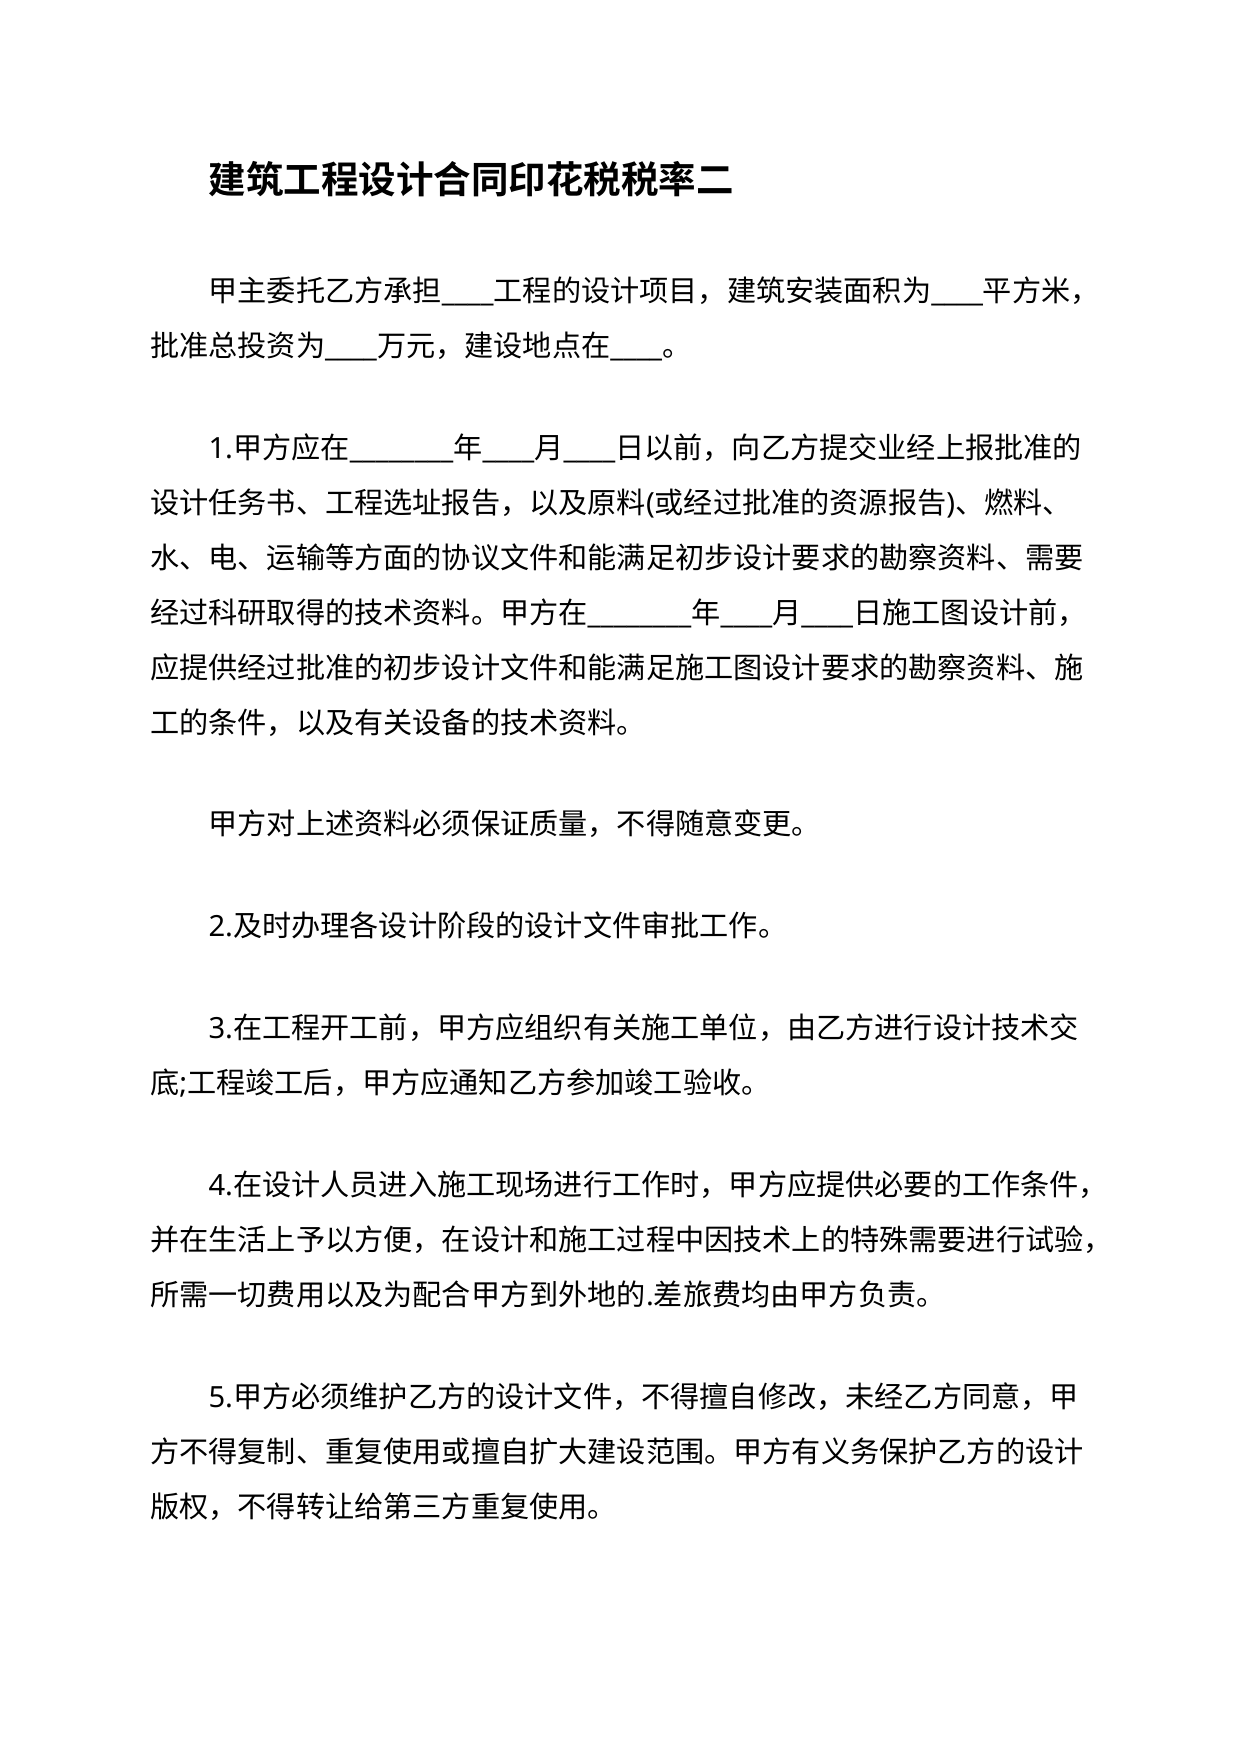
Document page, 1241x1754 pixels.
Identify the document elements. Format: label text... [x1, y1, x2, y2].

text 3.在工程开工前，甲方应组织有关施工单位，由乙方进行设计技术交底;工程竣工后，甲方应通知乙方参加竣工验收。 [150, 1005, 1090, 1102]
text 5.甲方必须维护乙方的设计文件，不得擅自修改，未经乙方同意，甲方不得复制、重复使用或擅自扩大建设范围。甲方有义务保护乙方的设计版权，不得转让给第三方重复使用。 [150, 1373, 1090, 1526]
text 甲主委托乙方承担____工程的设计项目，建筑安装面积为____平方米，批准总投资为____万元，建设地点在____。 [150, 267, 1090, 365]
text 甲方对上述资料必须保证质量，不得随意变更。 [150, 801, 1090, 843]
text 2.及时办理各设计阶段的设计文件审批工作。 [150, 903, 1090, 945]
text 建筑工程设计合同印花税税率二 [150, 150, 1090, 204]
text 1.甲方应在________年____月____日以前，向乙方提交业经上报批准的设计任务书、工程选址报告，以及原料(或经过批准的资源报告)、燃料、水、电、运输等方面的协议文件和能满足初步设计要求的勘察资料、需要经过科研取得的技术资料。甲方在________年____月____日施工图设计前，应提供经过批准的初步设计文件和能满足施工图设计要求的勘察资料、施工的条件，以及有关设备的技术资料。 [150, 424, 1090, 741]
text 4.在设计人员进入施工现场进行工作时，甲方应提供必要的工作条件，并在生活上予以方便，在设计和施工过程中因技术上的特殊需要进行试验，所需一切费用以及为配合甲方到外地的.差旅费均由甲方负责。 [150, 1162, 1090, 1314]
